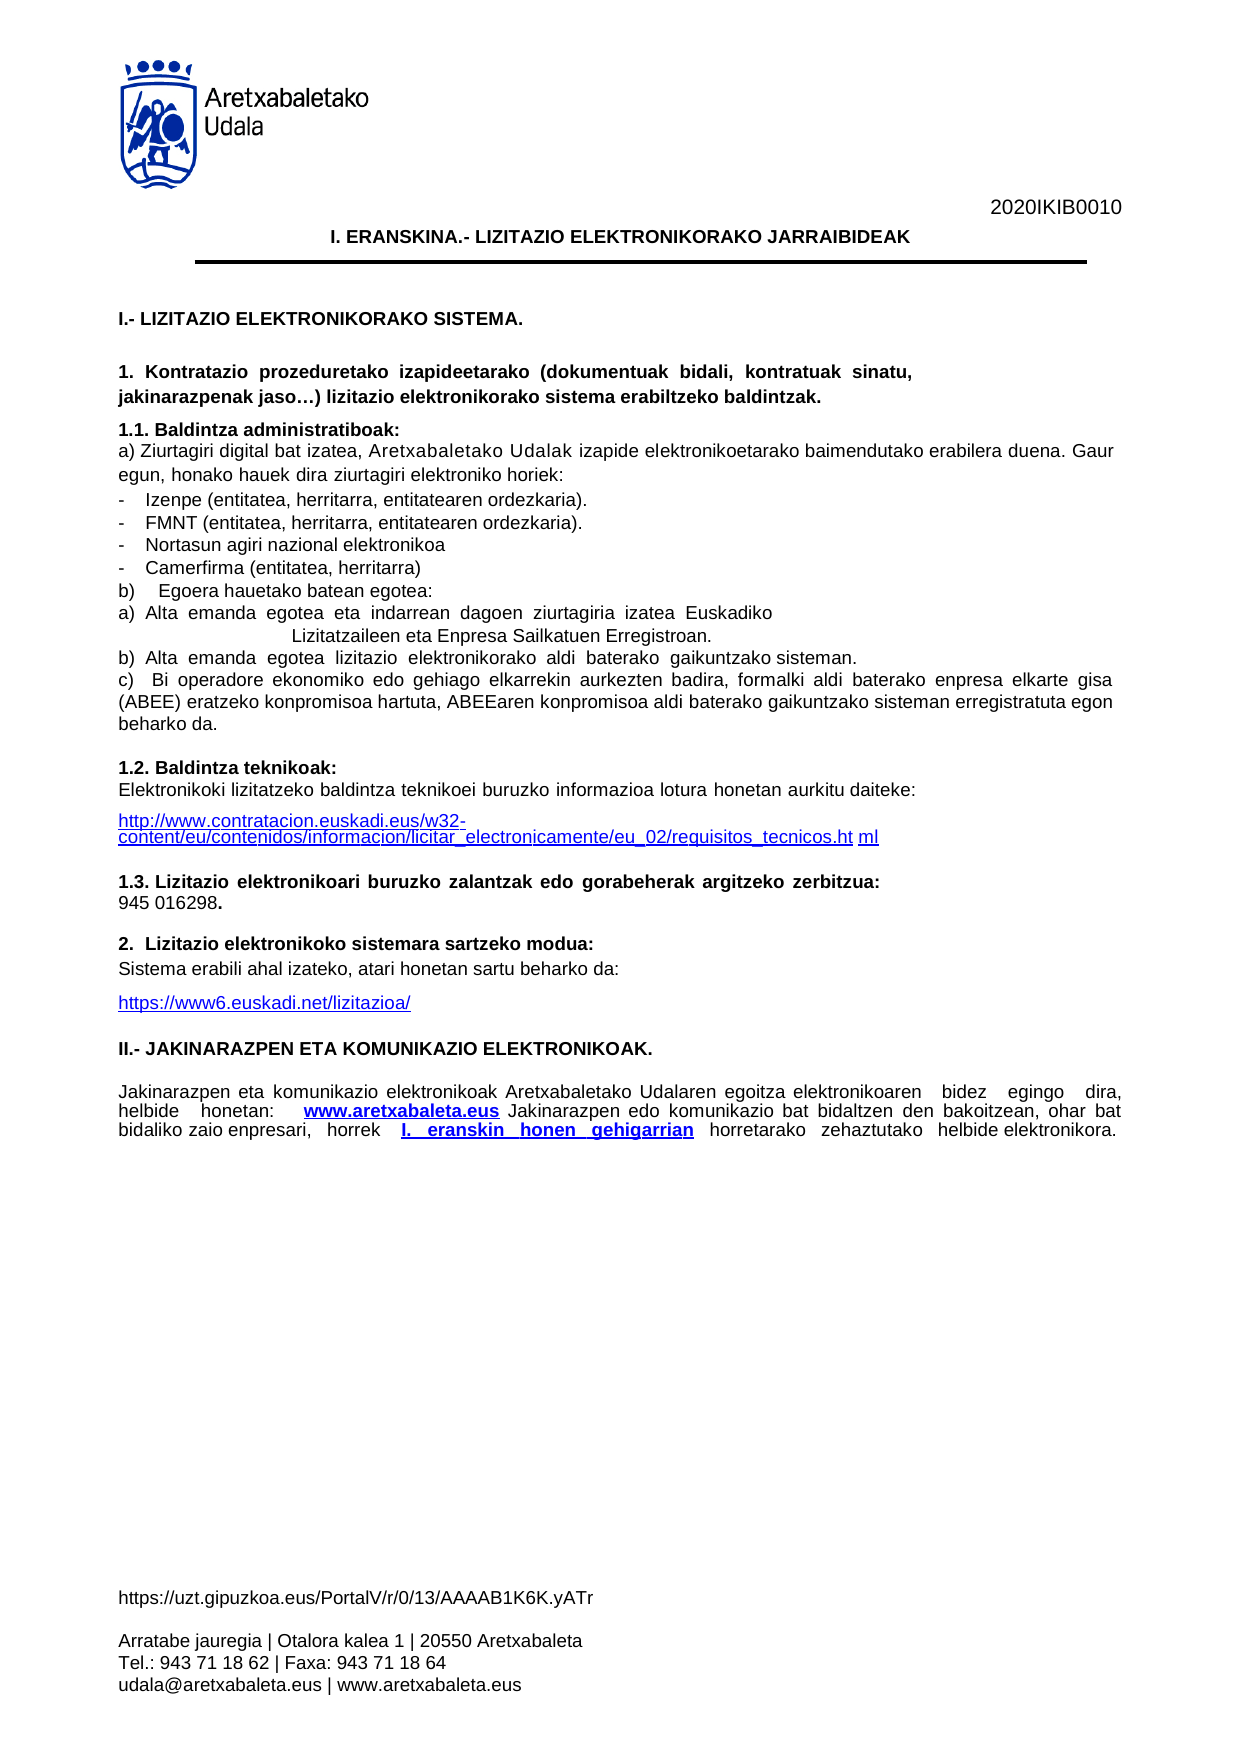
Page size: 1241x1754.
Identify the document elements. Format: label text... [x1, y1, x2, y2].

text b) Alta emanda egotea lizitazio elektronikorako aldi baterako gaikuntzako sisteman. [118, 647, 1113, 669]
text 1.3. Lizitazio elektronikoari buruzko zalantzak edo gorabeherak argitzeko zerbitzua: [118, 871, 1122, 892]
text http://www.contratacion.euskadi.eus/w32- content/eu/contenidos/informacion/licitar_electronicamente/eu_02/requisitos_tecnicos.ht ml [118, 815, 1111, 847]
text 2. Lizitazio elektronikoko sistemara sartzeko modua: [118, 933, 1122, 954]
text b) Egoera hauetako batean egotea: [118, 579, 1122, 601]
text - Izenpe (entitatea, herritarra, entitatearen ordezkaria). [118, 489, 1122, 511]
text Sistema erabili ahal izateko, atari honetan sartu beharko da: [118, 958, 1122, 979]
text Elektronikoki lizitatzeko baldintza teknikoei buruzko informazioa lotura honetan aurkitu daiteke: [118, 779, 1112, 800]
text Lizitatzaileen eta Enpresa Sailkatuen Erregistroan. [118, 624, 885, 646]
text - Camerfirma (entitatea, herritarra) [118, 557, 1122, 578]
text 1. Kontratazio prozeduretako izapideetarako (dokumentuak bidali, kontratuak sinatu, [118, 361, 1122, 382]
picture [118, 59, 378, 195]
text II.- JAKINARAZPEN ETA KOMUNIKAZIO ELEKTRONIKOAK. [118, 1037, 1122, 1059]
text https://www6.euskadi.net/lizitazioa/ [118, 990, 1122, 1013]
text jakinarazpenak jaso…) lizitazio elektronikorako sistema erabiltzeko baldintzak. [118, 386, 1122, 408]
text - FMNT (entitatea, herritarra, entitatearen ordezkaria). [118, 512, 1122, 533]
text 1.1. Baldintza administratiboak: [118, 418, 1122, 440]
text - Nortasun agiri nazional elektronikoa [118, 534, 1122, 556]
text 1.2. Baldintza teknikoak: [118, 757, 1122, 778]
text 945 016298. [118, 892, 1122, 914]
text I.- LIZITAZIO ELEKTRONIKORAKO SISTEMA. [118, 308, 1122, 329]
text a) Ziurtagiri digital bat izatea, Aretxabaletako Udalak izapide elektronikoetarako baimendutako erabilera duena. Gaur egun, honako hauek dira ziurtagiri elektroniko horiek: [118, 440, 1113, 486]
text Jakinarazpen eta komunikazio elektronikoak Aretxabaletako Udalaren egoitza elektronikoaren bidez egingo dira, helbide honetan: www.aretxabaleta.eus Jakinarazpen edo komunikazio bat bidaltzen den bakoitzean, ohar bat bidaliko zaio enpresari, horrek I. eranskin honen gehigarrian horretarako zehaztutako helbide elektronikora. [118, 1083, 1122, 1140]
text c) Bi operadore ekonomiko edo gehiago elkarrekin aurkezten badira, formalki aldi baterako enpresa elkarte gisa (ABEE) eratzeko konpromisoa hartuta, ABEEaren konpromisoa aldi baterako gaikuntzako sisteman erregistratuta egon beharko da. [118, 669, 1113, 734]
text a) Alta emanda egotea eta indarrean dagoen ziurtagiria izatea Euskadiko [118, 602, 1122, 623]
text I. ERANSKINA.- LIZITAZIO ELEKTRONIKORAKO JARRAIBIDEAK [118, 222, 1122, 247]
